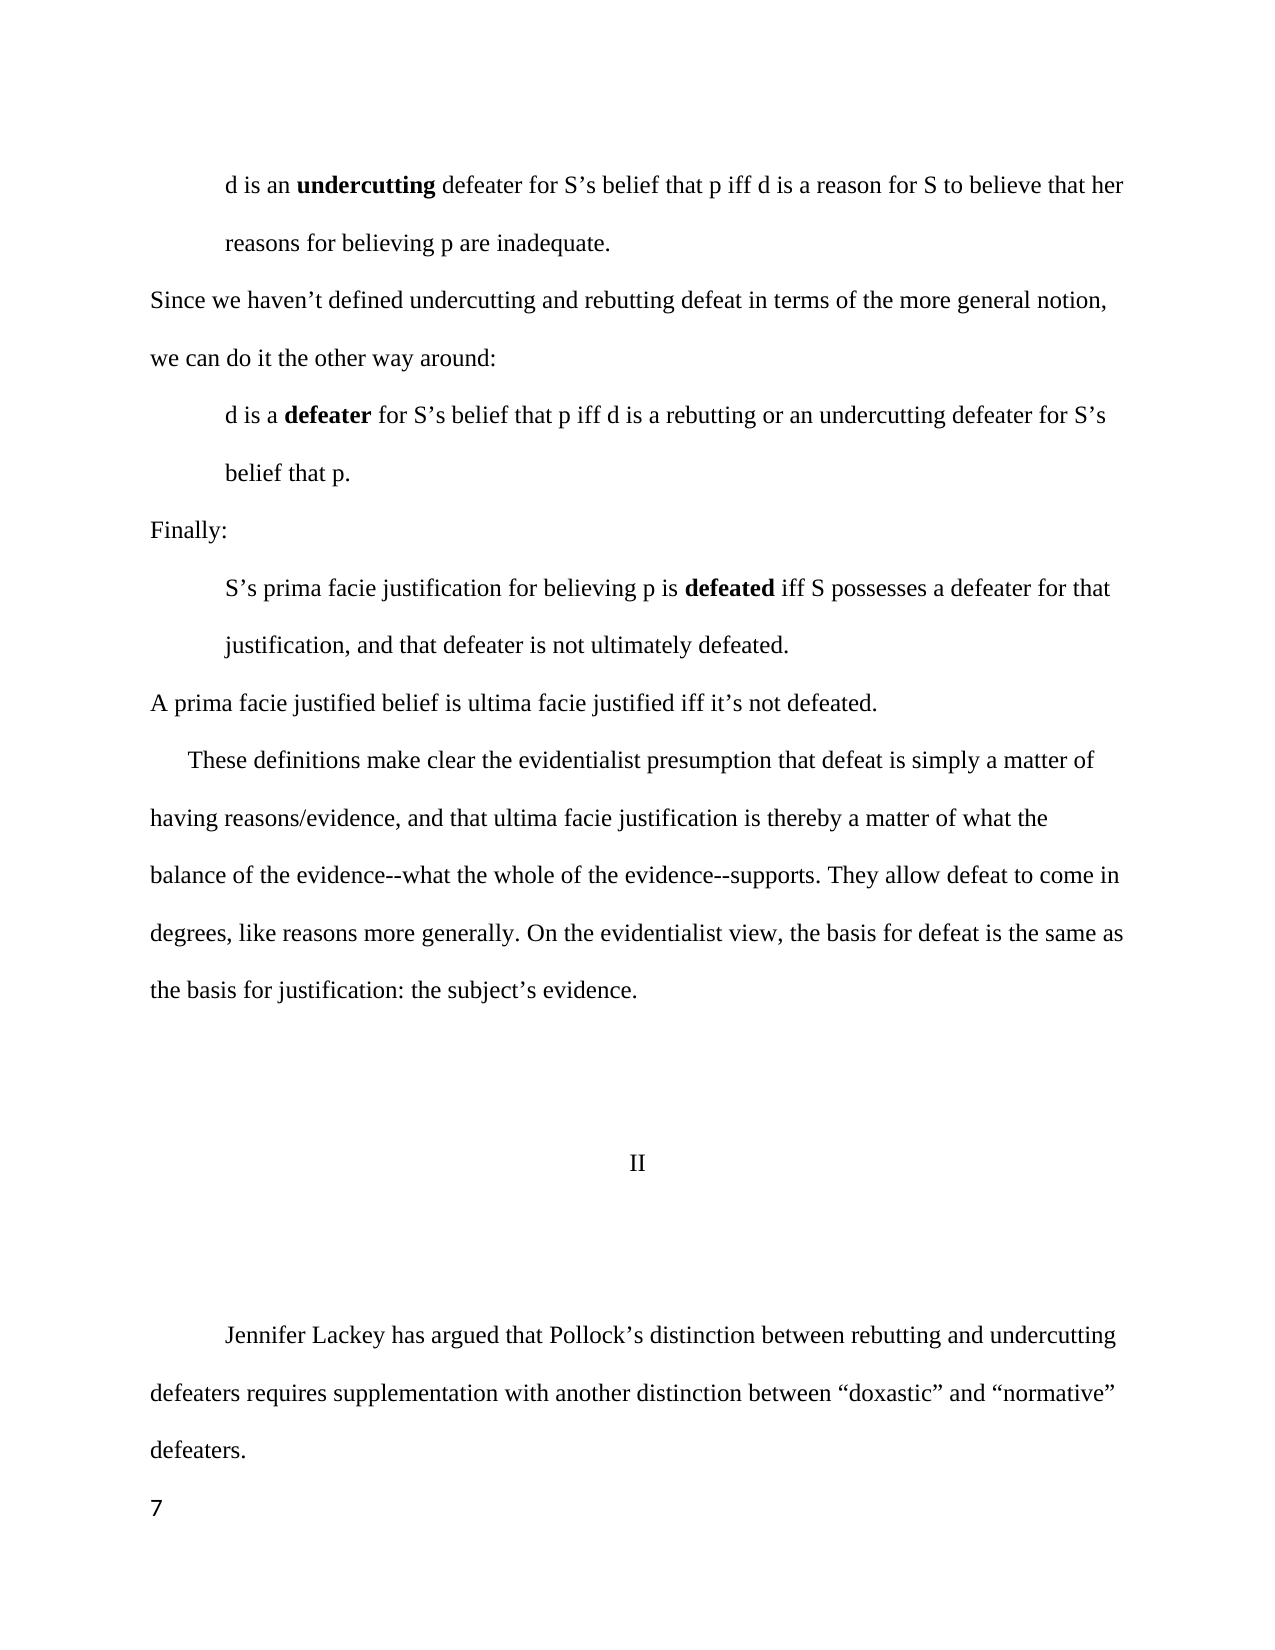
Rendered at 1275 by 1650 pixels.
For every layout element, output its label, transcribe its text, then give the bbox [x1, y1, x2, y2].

text These definitions make clear the evidentialist presumption that defeat is simply a matter of having reasons/evidence, and that ultima facie justification is thereby a matter of what the balance of the evidence--what the whole of the evidence--supports. They allow defeat to come in degrees, like reasons more generally. On the evidentialist view, the basis for defeat is the same as the basis for justification: the subject’s evidence. [150, 745, 1125, 1004]
text Since we haven’t defined undercutting and rebutting defeat in terms of the more general notion, we can do it the other way around: [150, 285, 1125, 372]
text A prima facie justified belief is ultima facie justified iff it’s not defeated. [150, 688, 1125, 717]
text Finally: [150, 515, 1125, 544]
text d is a defeater for S’s belief that p iff d is a rebutting or an undercutting defeater for S’s belief that p. [225, 400, 1125, 487]
text Jennifer Lackey has argued that Pollock’s distinction between rebutting and undercutting defeaters requires supplementation with another distinction between “doxastic” and “normative” defeaters. [150, 1320, 1125, 1464]
text d is an undercutting defeater for S’s belief that p iff d is a reason for S to believe that her reasons for believing p are inadequate. [225, 170, 1125, 257]
text II [150, 1148, 1125, 1177]
text S’s prima facie justification for believing p is defeated iff S possesses a defeater for that justification, and that defeater is not ultimately defeated. [225, 573, 1125, 659]
